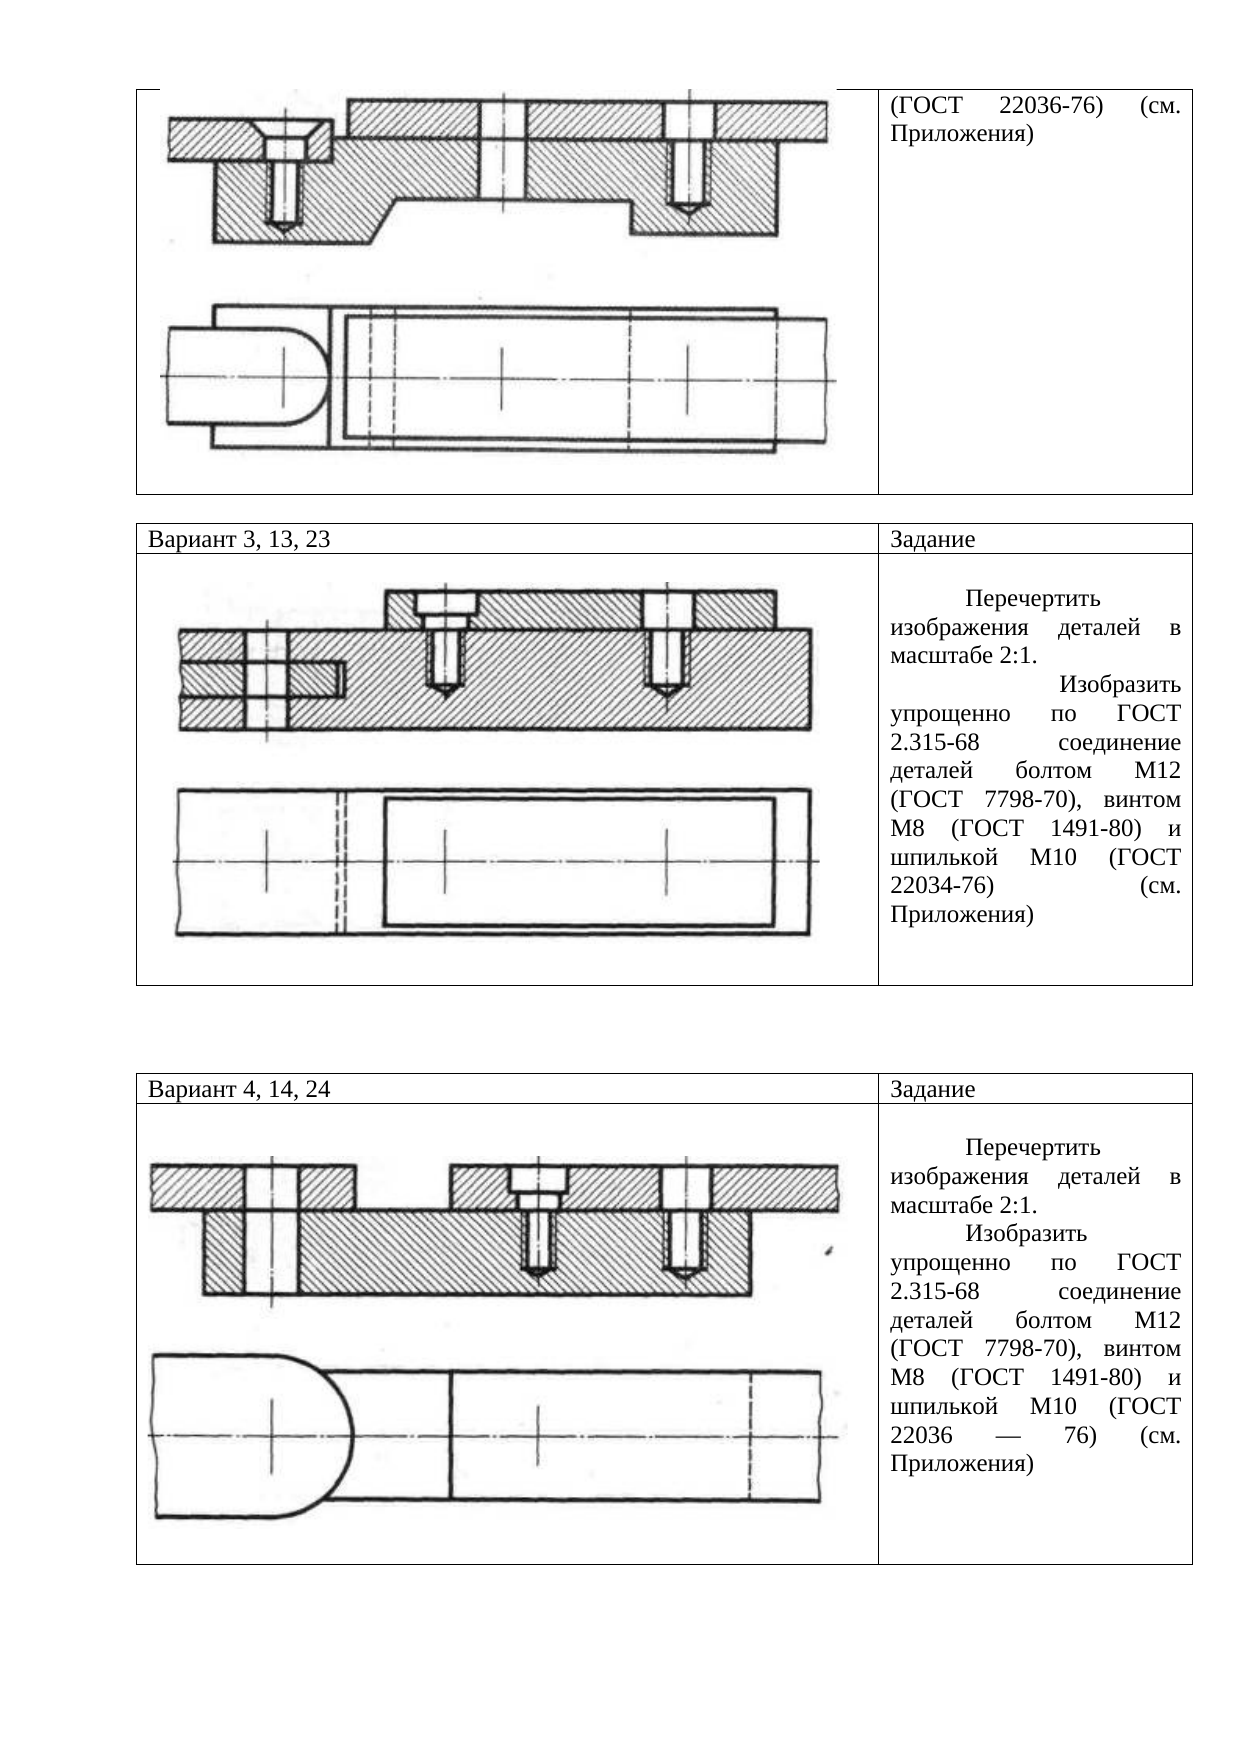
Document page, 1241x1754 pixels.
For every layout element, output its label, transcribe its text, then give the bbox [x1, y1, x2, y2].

table_header Вариант 4, 14, 24 [137, 1074, 878, 1102]
table_header Задание [879, 1074, 1192, 1102]
table_cell Перечертить изображения деталей в масштабе 2:1. Изобразить упрощенно по ГОСТ 2.315-68 соединение деталей болтом М12 (ГОСТ 7798-70), винтом М8 (ГОСТ 1491-80) и шпилькой М10 (ГОСТ 22034-76) (см. Приложения) [879, 554, 1192, 985]
table_cell [137, 554, 878, 985]
table_cell [137, 1104, 878, 1563]
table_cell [879, 90, 1192, 493]
table_header Задание [879, 524, 1192, 553]
table_header Вариант 3, 13, 23 [137, 524, 878, 553]
picture [147, 1156, 848, 1529]
table_cell Перечертить изображения деталей в масштабе 2:1. Изобразить упрощенно по ГОСТ 2.315-68 соединение деталей болтом М12 (ГОСТ 7798-70), винтом М8 (ГОСТ 1491-80) и шпилькой М10 (ГОСТ 22036 — 76) (см. Приложения) [879, 1104, 1192, 1563]
picture [172, 582, 820, 944]
table_cell [137, 90, 878, 493]
picture [160, 89, 837, 465]
